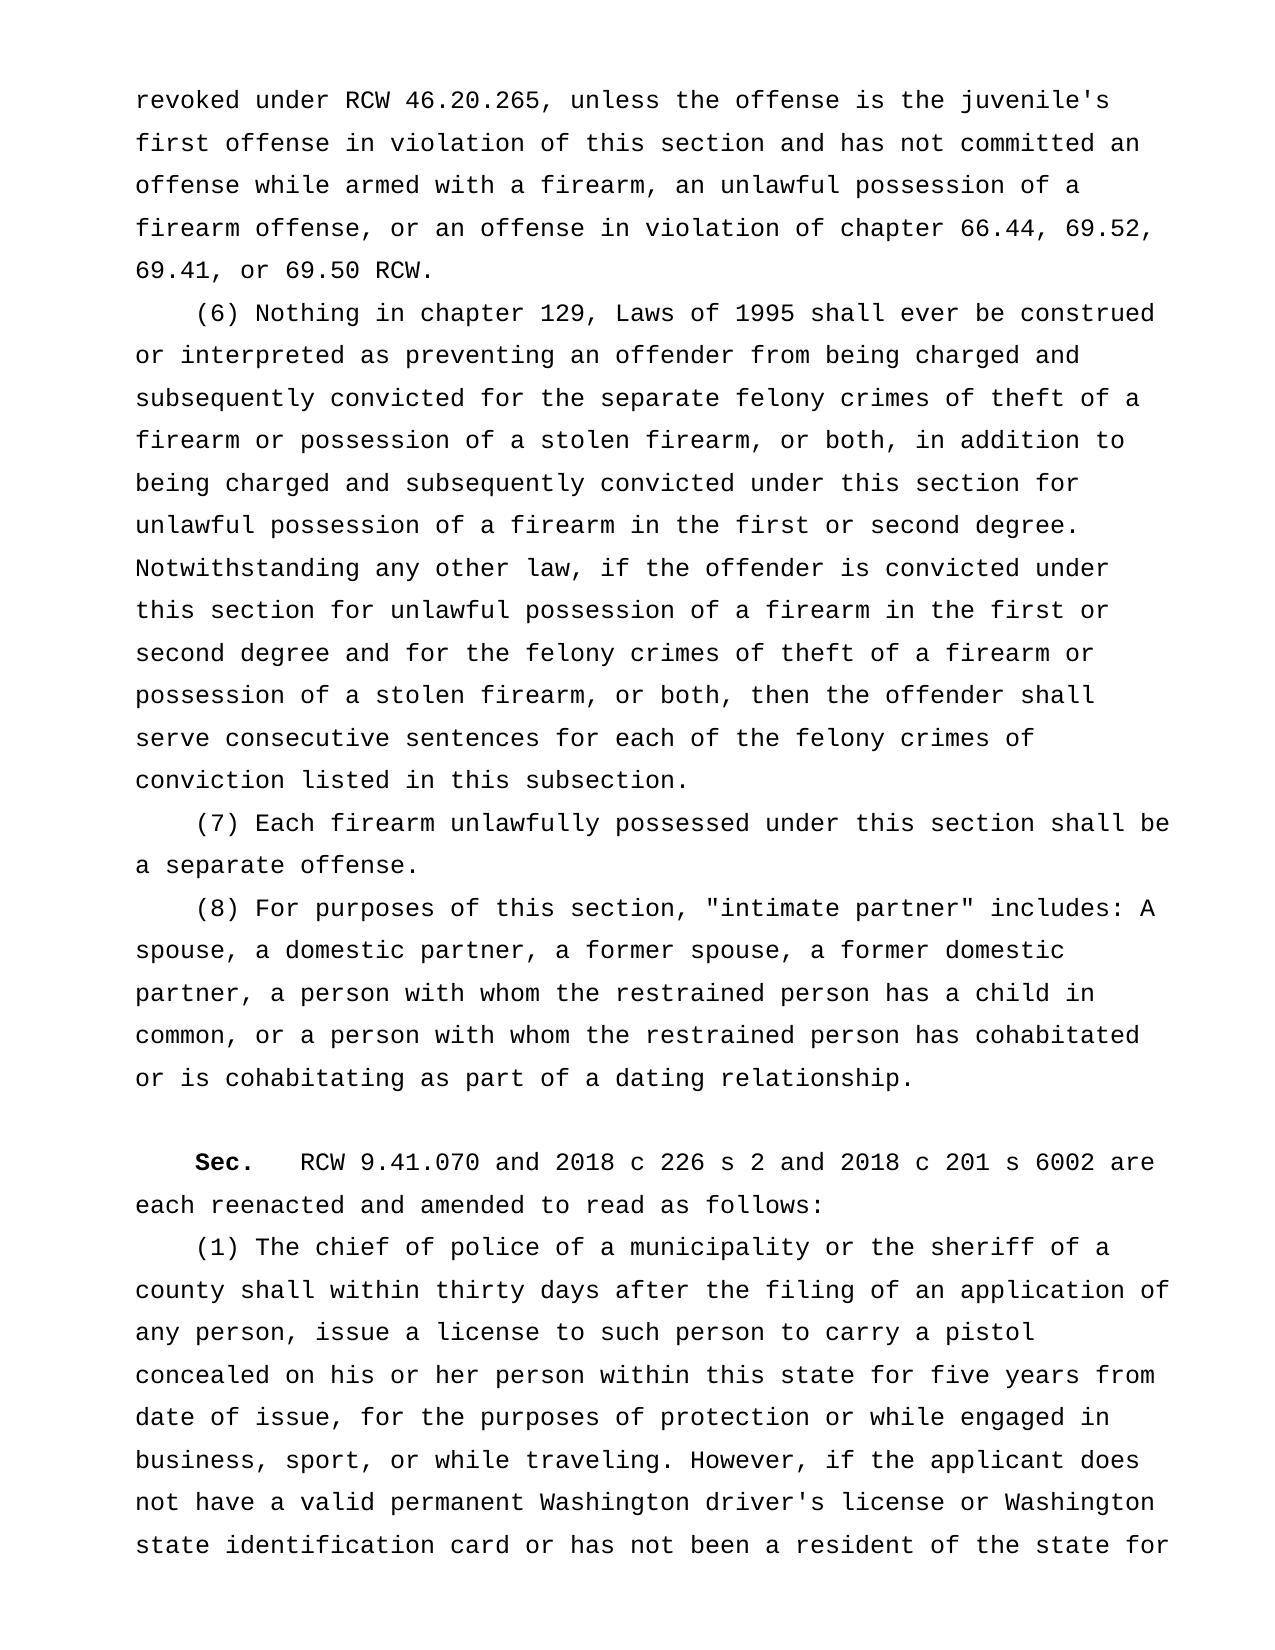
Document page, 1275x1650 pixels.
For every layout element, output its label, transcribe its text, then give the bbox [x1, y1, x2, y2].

text Sec. RCW 9.41.070 and 2018 c 226 s 2 and 2018 c 201 s 6002 are each reenacted and amended to read as follows: [135, 1137, 1170, 1222]
text (7) Each firearm unlawfully possessed under this section shall be a separate offense. [135, 797, 1170, 882]
text (8) For purposes of this section, "intimate partner" includes: A spouse, a domestic partner, a former spouse, a former domestic partner, a person with whom the restrained person has a child in common, or a person with whom the restrained person has cohabitated or is cohabitating as part of a dating relationship. [135, 882, 1170, 1095]
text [135, 1222, 1170, 1562]
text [135, 75, 1170, 287]
text (6) Nothing in chapter 129, Laws of 1995 shall ever be construed or interpreted as preventing an offender from being charged and subsequently convicted for the separate felony crimes of theft of a firearm or possession of a stolen firearm, or both, in addition to being charged and subsequently convicted under this section for unlawful possession of a firearm in the first or second degree. Notwithstanding any other law, if the offender is convicted under this section for unlawful possession of a firearm in the first or second degree and for the felony crimes of theft of a firearm or possession of a stolen firearm, or both, then the offender shall serve consecutive sentences for each of the felony crimes of conviction listed in this subsection. [135, 287, 1170, 797]
